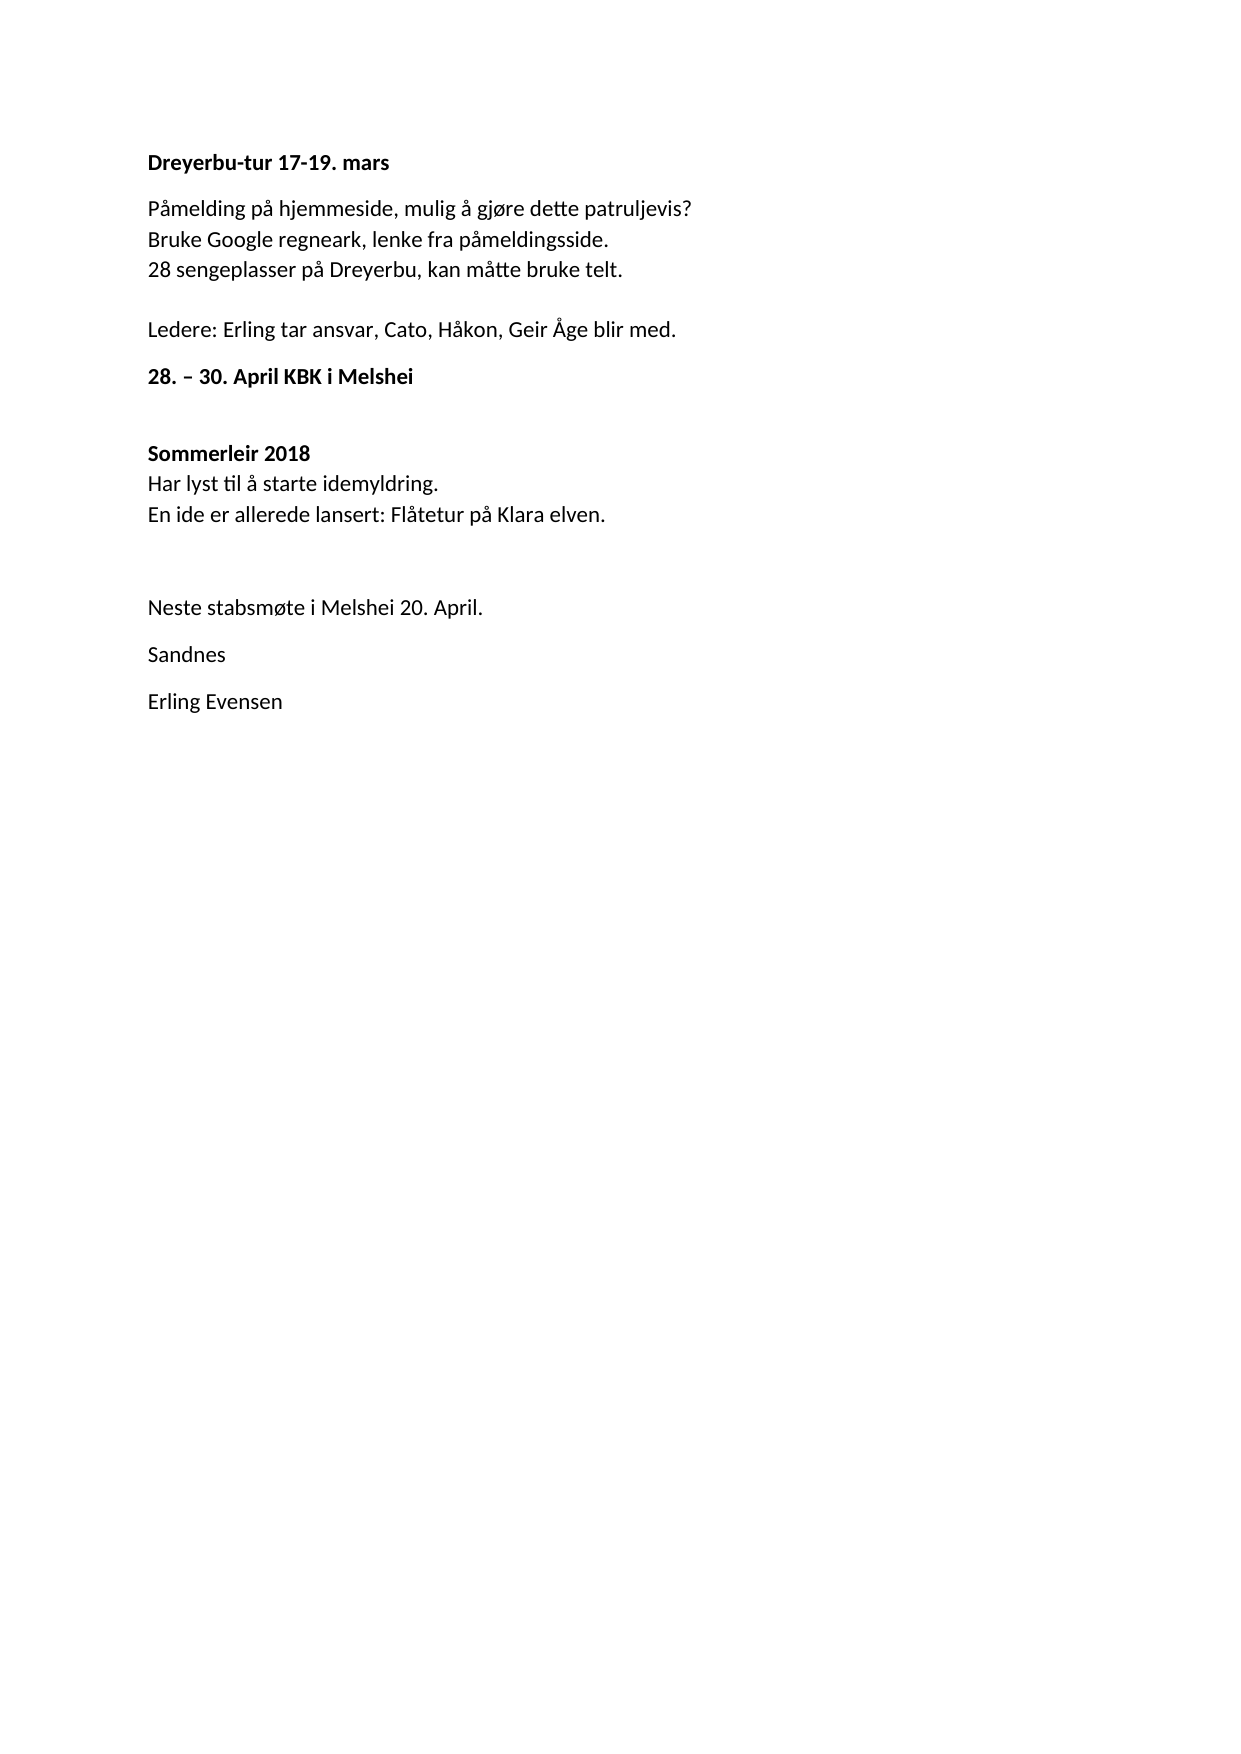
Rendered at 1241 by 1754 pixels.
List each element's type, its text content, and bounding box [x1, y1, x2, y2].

text Erling Evensen [148, 687, 1093, 715]
text 28. – 30. April KBK i Melshei [148, 362, 1093, 420]
text Dreyerbu-tur 17-19. mars [148, 148, 1093, 176]
text Påmelding på hjemmeside, mulig å gjøre dette patruljevis? Bruke Google regneark, lenke fra påmeldingsside. 28 sengeplasser på Dreyerbu, kan måtte bruke telt. Ledere: Erling tar ansvar, Cato, Håkon, Geir Åge blir med. [148, 194, 1093, 343]
text Neste stabsmøte i Melshei 20. April. [148, 593, 1093, 621]
text Sandnes [148, 640, 1093, 668]
text Sommerleir 2018 Har lyst til å starte idemyldring. En ide er allerede lansert: Flåtetur på Klara elven. [148, 439, 1093, 528]
